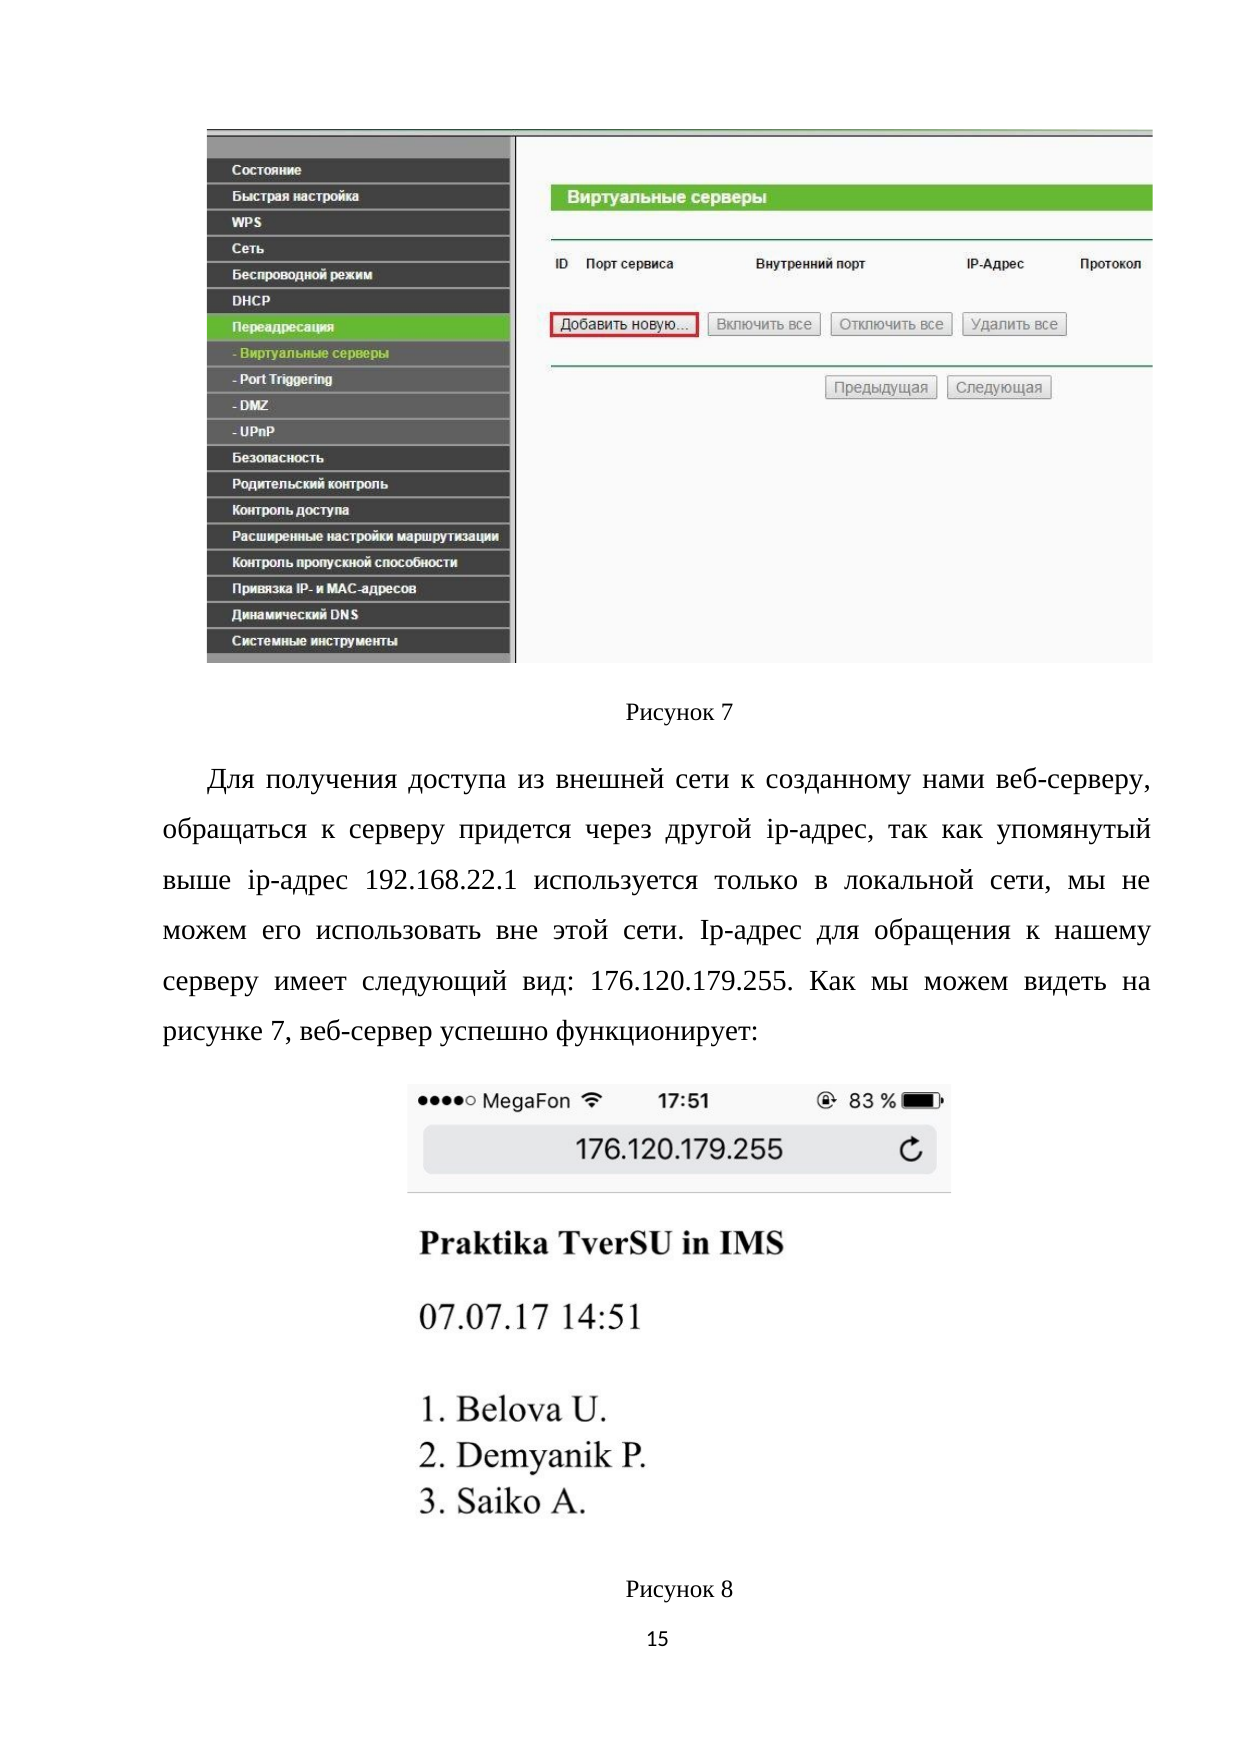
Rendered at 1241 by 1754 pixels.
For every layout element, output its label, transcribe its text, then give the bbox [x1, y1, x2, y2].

text Для получения доступа из внешней сети к созданному нами веб-серверу, обращаться к серверу придется через другой ip-адрес, так как упомянутый выше ip-адрес 192.168.22.1 используется только в локальной сети, мы не можем его использовать вне этой сети. Ip-адрес для обращения к нашему серверу имеет следующий вид: 176.120.179.255. Как мы можем видеть на рисунке 7, веб-сервер успешно функционирует: [162, 761, 1152, 1046]
text Рисунок 8 [162, 1574, 1152, 1603]
picture [407, 1084, 952, 1540]
text Рисунок 7 [162, 697, 1152, 726]
picture [206, 129, 1153, 663]
